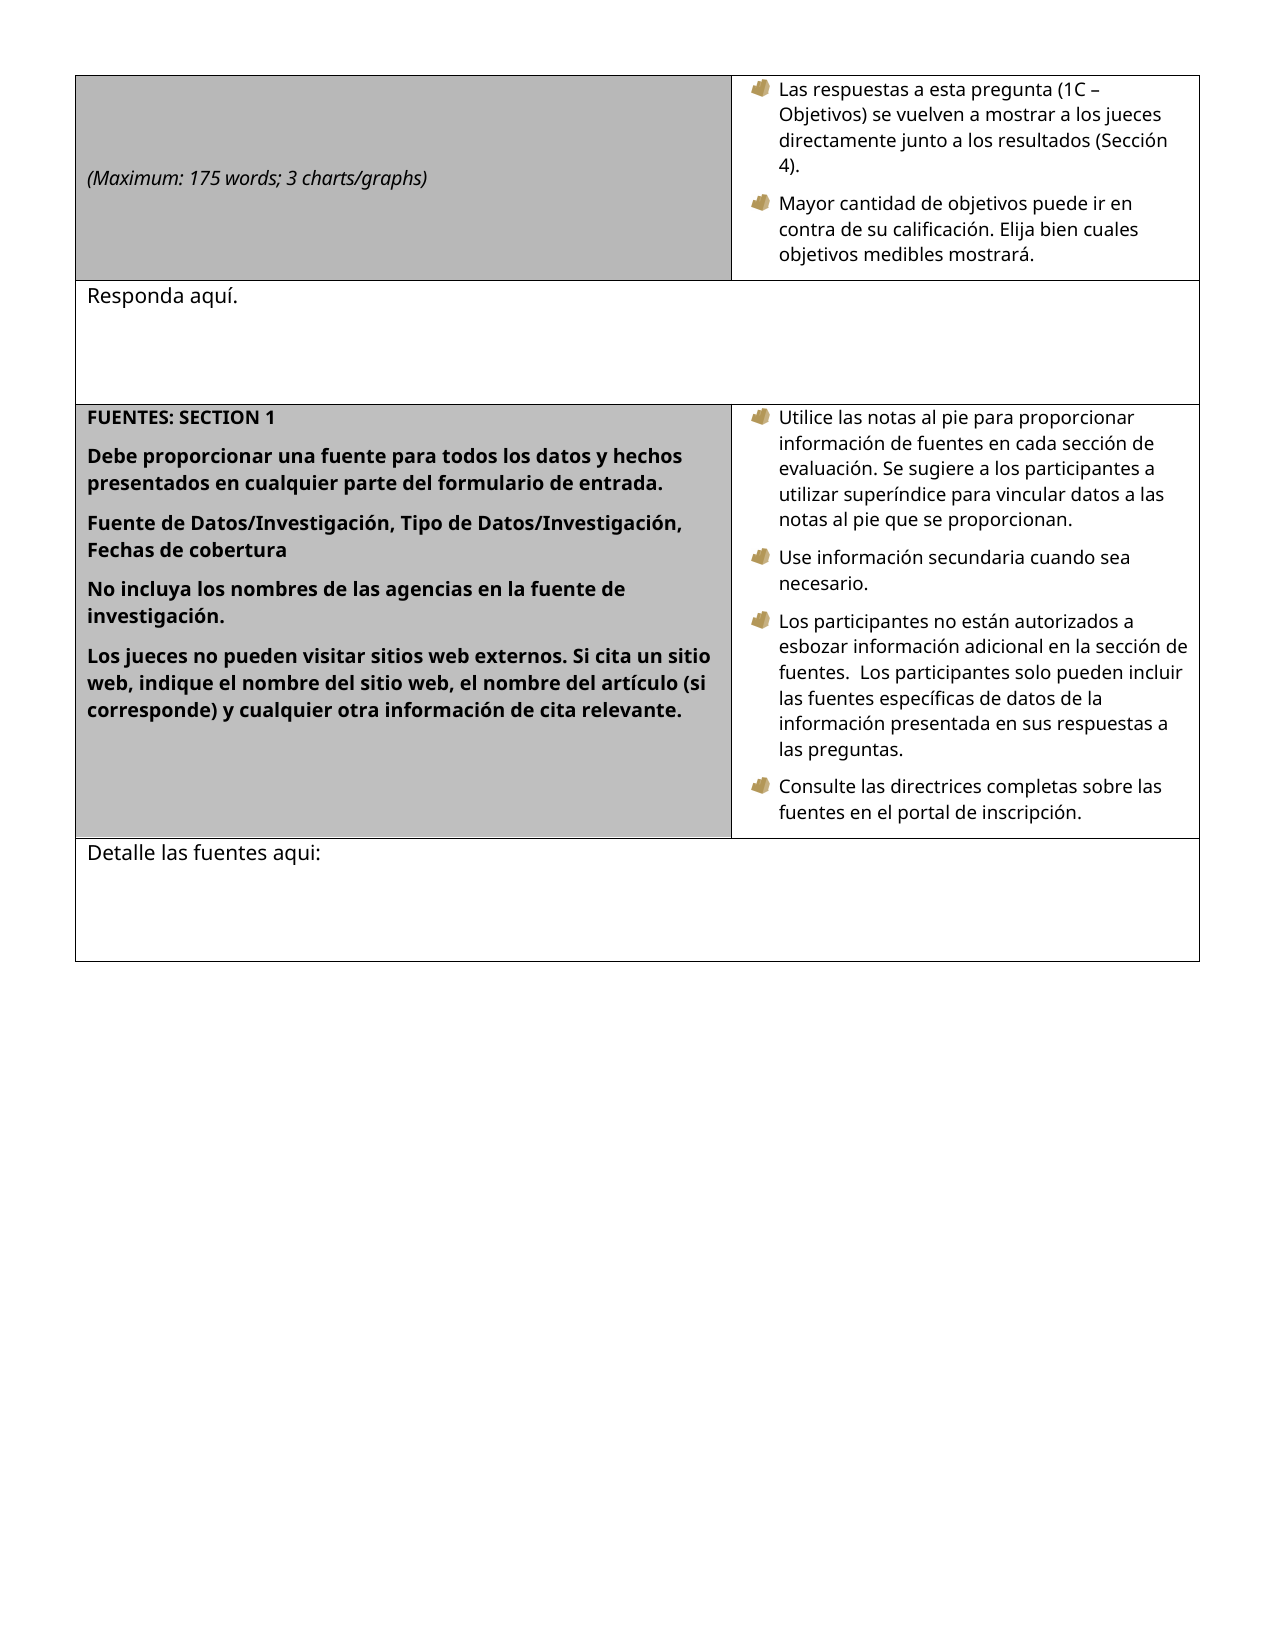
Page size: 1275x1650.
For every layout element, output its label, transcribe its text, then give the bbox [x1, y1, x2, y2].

table_cell FUENTES: SECTION 1 Debe proporcionar una fuente para todos los datos y hechos presentados en cualquier parte del formulario de entrada. Fuente de Datos/Investigación, Tipo de Datos/Investigación, Fechas de cobertura No incluya los nombres de las agencias en la fuente de investigación. Los jueces no pueden visitar sitios web externos. Si cita un sitio web, indique el nombre del sitio web, el nombre del artículo (si corresponde) y cualquier otra información de cita relevante. [76, 405, 731, 837]
table_cell Responda aquí. [76, 281, 1199, 403]
picture [751, 548, 770, 565]
picture [751, 79, 770, 97]
table_cell Detalle las fuentes aqui: [76, 839, 1199, 961]
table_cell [732, 76, 1199, 280]
picture [751, 777, 770, 794]
picture [751, 194, 770, 211]
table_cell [76, 76, 731, 280]
picture [751, 611, 770, 629]
table_cell Utilice las notas al pie para proporcionar información de fuentes en cada sección de evaluación. Se sugiere a los participantes a utilizar superíndice para vincular datos a las notas al pie que se proporcionan. Use información secundaria cuando sea necesario. Los participantes no están autorizados a esbozar información adicional en la sección de fuentes. Los participantes solo pueden incluir las fuentes específicas de datos de la información presentada en sus respuestas a las preguntas. Consulte las directrices completas sobre las fuentes en el portal de inscripción. [732, 405, 1199, 837]
picture [751, 408, 770, 425]
